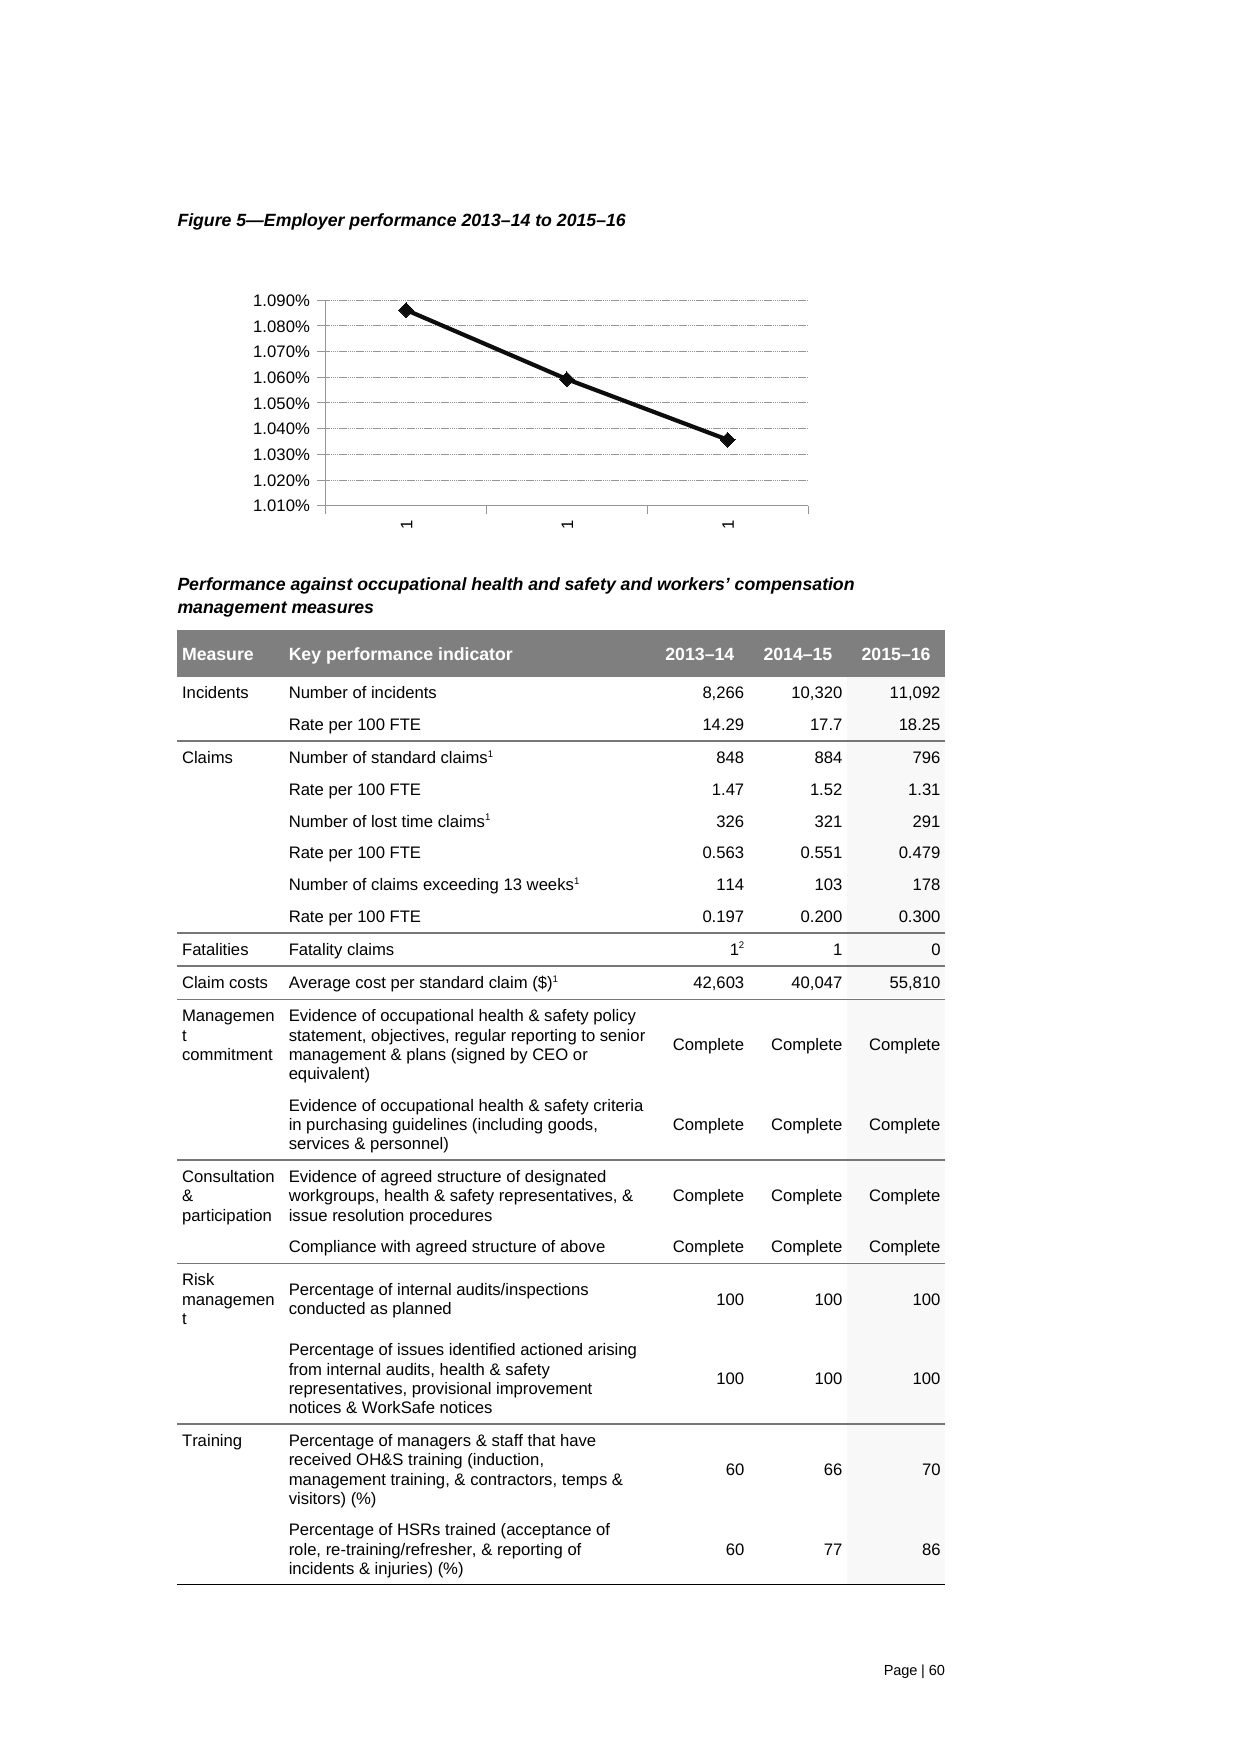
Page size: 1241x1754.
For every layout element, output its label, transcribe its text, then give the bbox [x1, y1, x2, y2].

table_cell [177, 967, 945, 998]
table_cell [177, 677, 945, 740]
subtitle Figure 5—Employer performance 2013–14 to 2015–16 [177, 210, 945, 230]
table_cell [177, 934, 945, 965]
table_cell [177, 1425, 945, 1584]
subtitle Performance against occupational health and safety and workers’ compensation management measures [177, 573, 945, 617]
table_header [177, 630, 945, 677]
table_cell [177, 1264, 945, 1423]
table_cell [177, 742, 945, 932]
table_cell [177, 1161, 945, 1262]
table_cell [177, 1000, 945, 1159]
